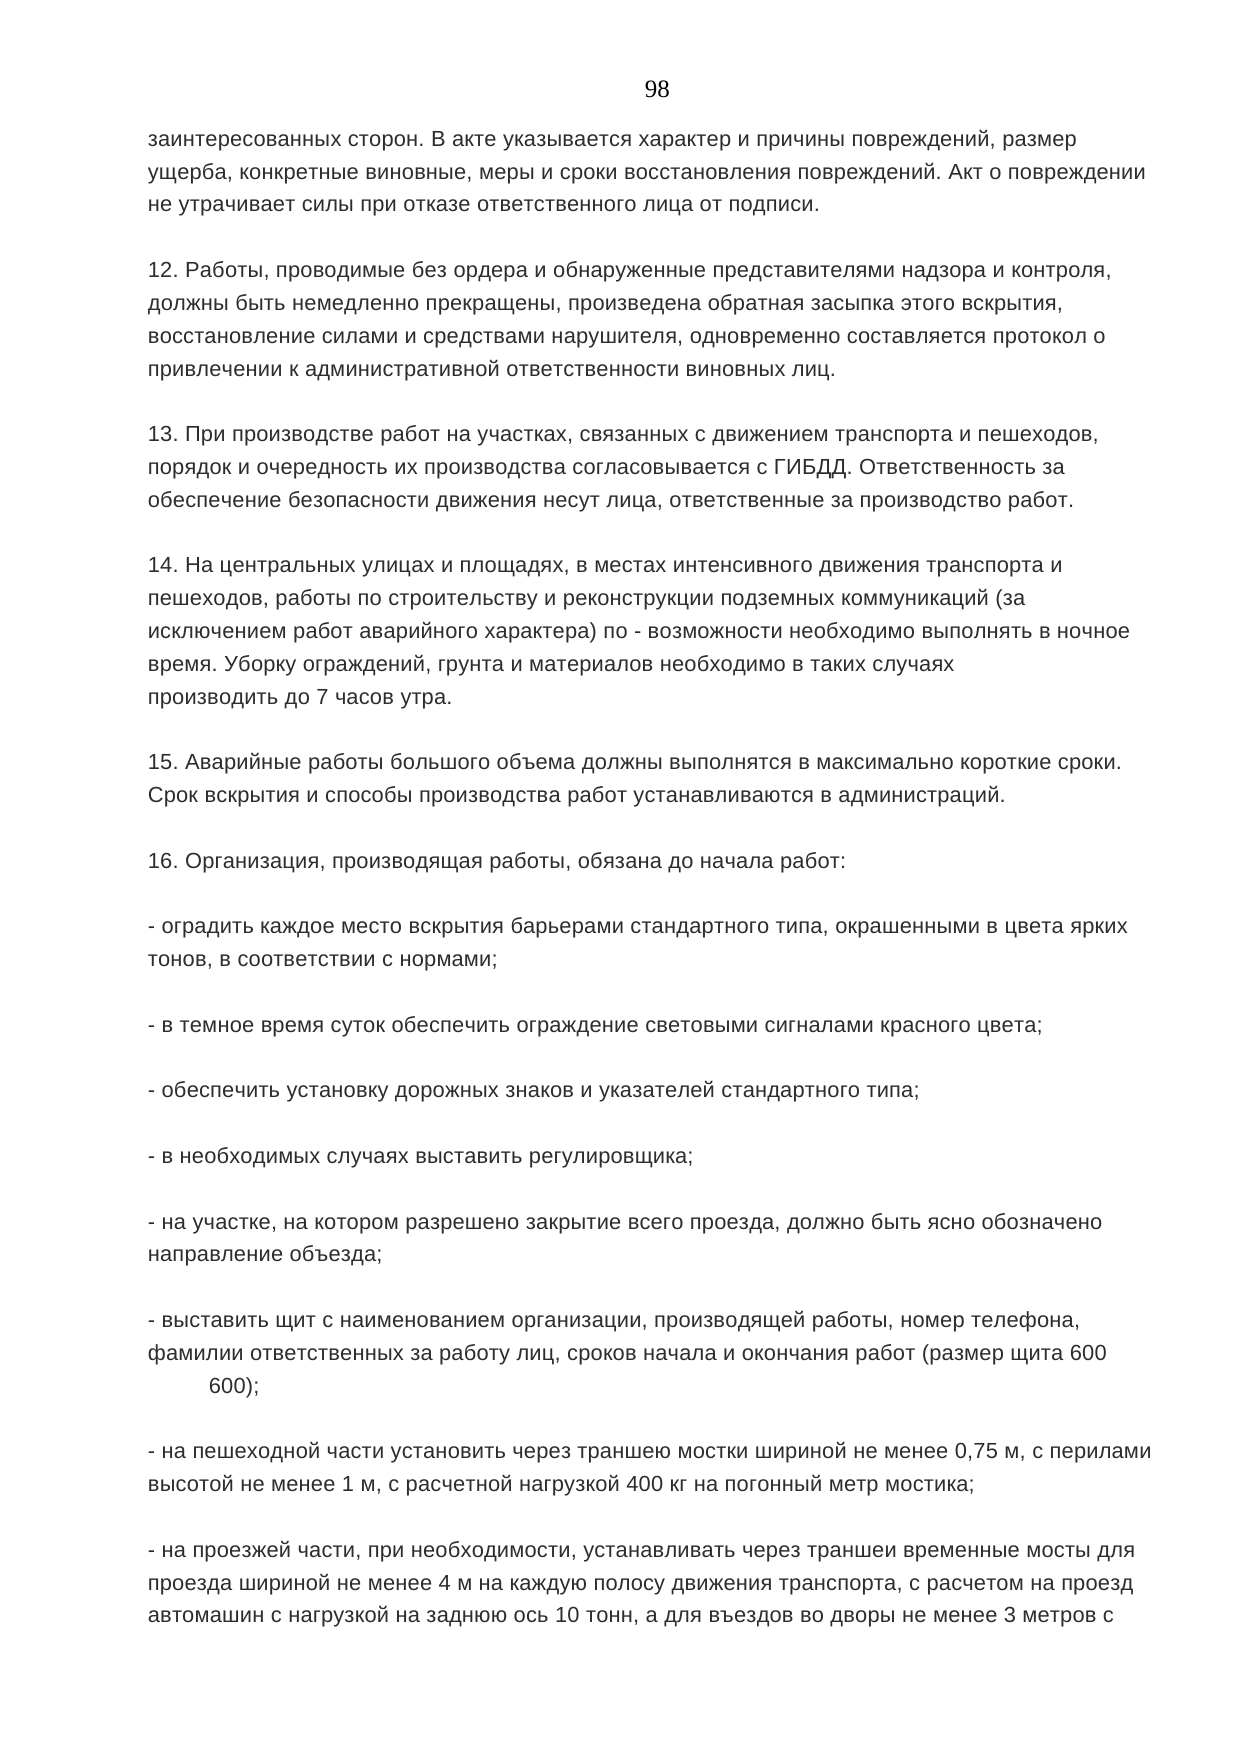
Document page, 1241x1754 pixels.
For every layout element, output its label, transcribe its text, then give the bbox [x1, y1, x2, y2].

text производить до 7 часов утра. [148, 676, 1167, 742]
text 12. Работы, проводимые без ордера и обнаруженные представителями надзора и контроля, должны быть немедленно прекращены, произведена обратная засыпка этого вскрытия, восстановление силами и средствами нарушителя, одновременно составляется протокол о привлечении к административной ответственности виновных лиц. [148, 249, 1167, 413]
text 14. На центральных улицах и площадях, в местах интенсивного движения транспорта и пешеходов, работы по строительству и реконструкции подземных коммуникаций (за исключением работ аварийного характера) по - возможности необходимо выполнять в ночное время. Уборку ограждений, грунта и материалов необходимо в таких случаях [148, 545, 1167, 676]
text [148, 118, 1167, 249]
text 15. Аварийные работы большого объема должны выполнятся в максимально короткие сроки. Срок вскрытия и способы производства работ устанавливаются в администраций. [148, 742, 1167, 840]
text 13. При производстве работ на участках, связанных с движением транспорта и пешеходов, порядок и очередность их производства согласовывается с ГИБДД. Ответственность за обеспечение безопасности движения несут лица, ответственные за производство работ. [148, 413, 1167, 545]
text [148, 840, 1167, 1627]
